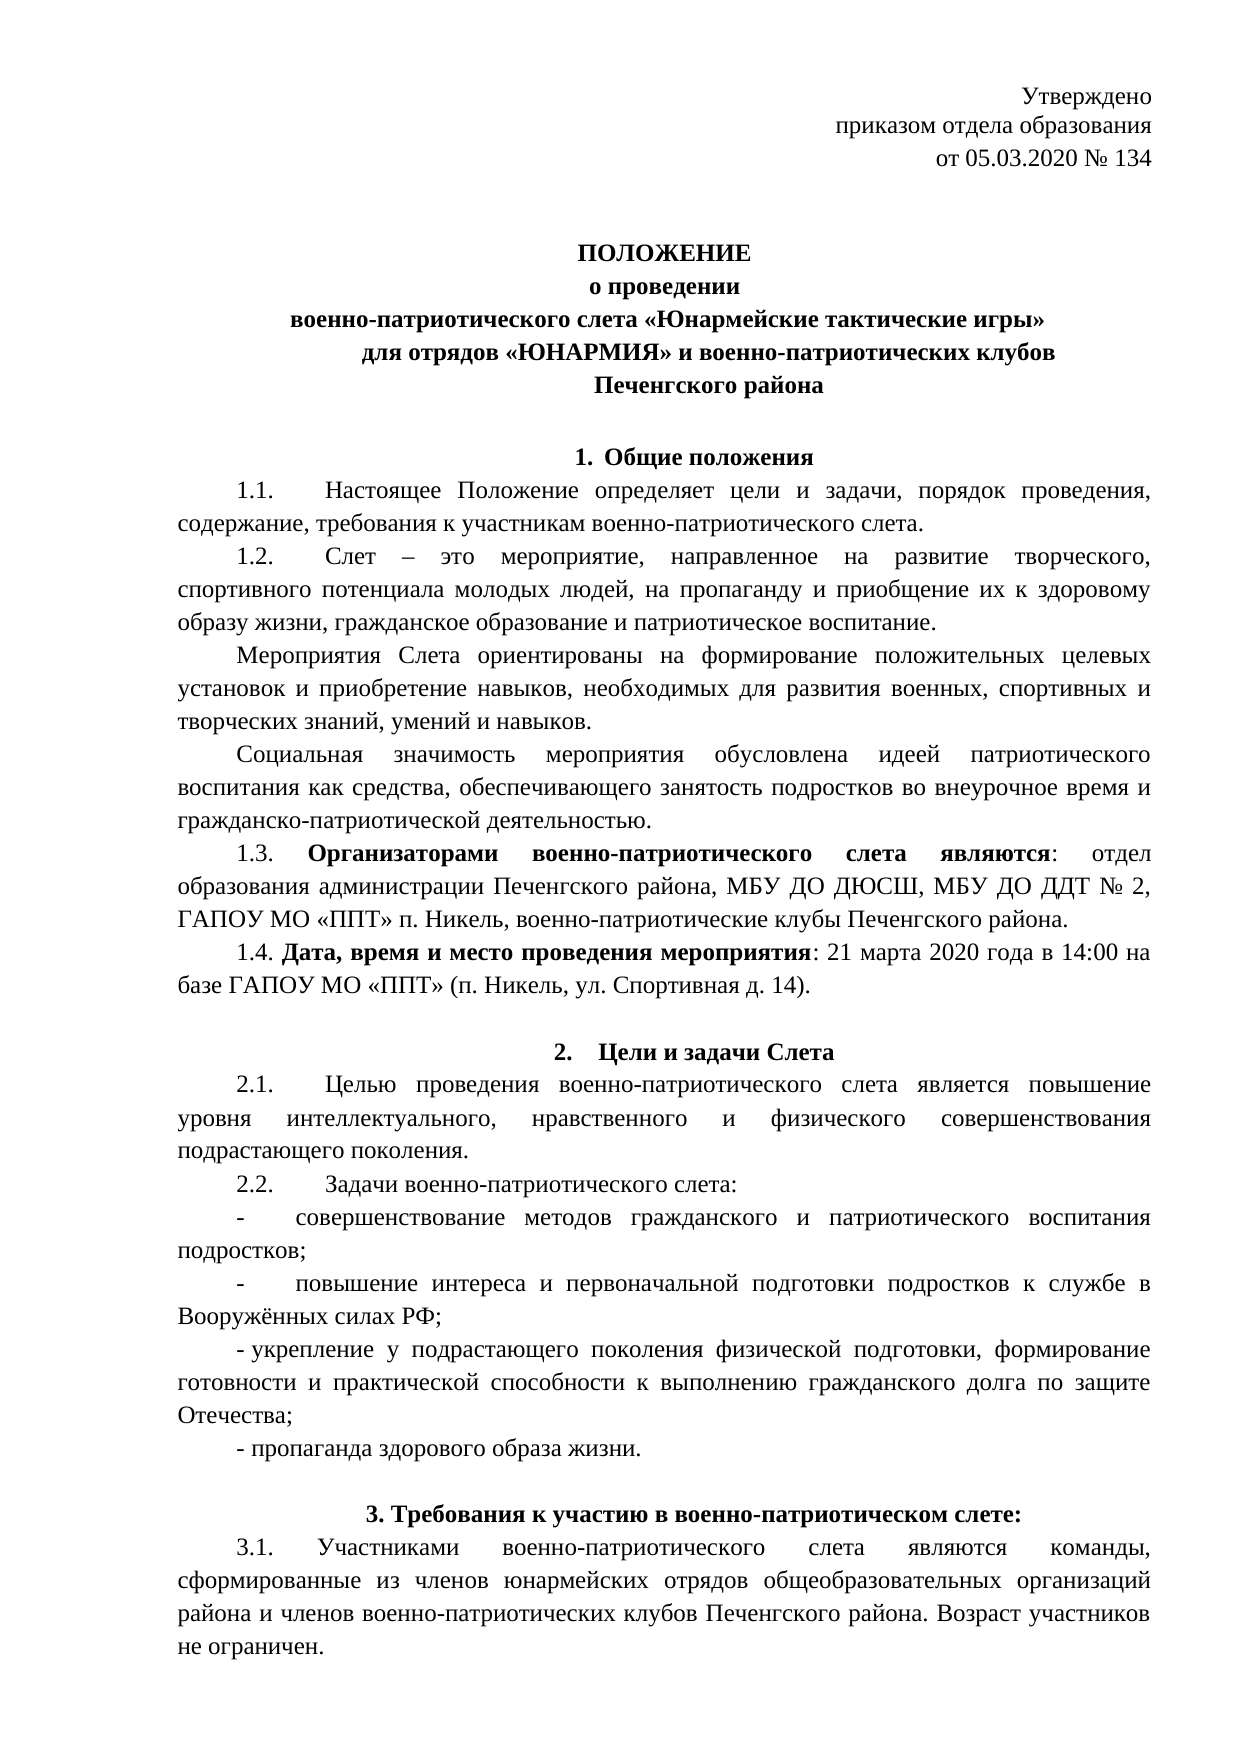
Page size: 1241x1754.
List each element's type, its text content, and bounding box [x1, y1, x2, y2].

list 3. Требования к участию в военно-патриотическом слете: [177, 1499, 1152, 1528]
text для отрядов «ЮНАРМИЯ» и военно-патриотических клубов [177, 337, 1152, 366]
list Общие положения [177, 442, 1152, 470]
text военно-патриотического слета «Юнармейские тактические игры» [177, 304, 1152, 333]
list совершенствование методов гражданского и патриотического воспитания подростков; [177, 1202, 1152, 1263]
list Настоящее Положение определяет цели и задачи, порядок проведения, содержание, требования к участникам военно-патриотического слета. [177, 475, 1152, 536]
text ПОЛОЖЕНИЕ [177, 238, 1152, 267]
text Утверждено [177, 81, 1152, 110]
text Мероприятия Слета ориентированы на формирование положительных целевых установок и приобретение навыков, необходимых для развития военных, спортивных и творческих знаний, умений и навыков. [177, 640, 1152, 734]
list Целью проведения военно-патриотического слета является повышение уровня интеллектуального, нравственного и физического совершенствования подрастающего поколения. [177, 1069, 1152, 1164]
list 3.1. Участниками военно-патриотического слета являются команды, сформированные из членов юнармейских отрядов общеобразовательных организаций района и членов военно-патриотических клубов Печенгского района. Возраст участников не ограничен. [177, 1532, 1152, 1660]
list повышение интереса и первоначальной подготовки подростков к службе в Вооружённых силах РФ; [177, 1268, 1152, 1329]
list Цели и задачи Слета [177, 1037, 1152, 1065]
text от 05.03.2020 № 134 [177, 143, 1152, 171]
list Задачи военно-патриотического слета: [177, 1169, 1152, 1197]
list 1.4. Дата, время и место проведения мероприятия: 21 марта 2020 года в 14:00 на базе ГАПОУ МО «ППТ» (п. Никель, ул. Спортивная д. 14). [177, 937, 1152, 999]
text Социальная значимость мероприятия обусловлена идеей патриотического воспитания как средства, обеспечивающего занятость подростков во внеурочное время и гражданско-патриотической деятельностью. [177, 739, 1152, 834]
list пропаганда здорового образа жизни. [177, 1433, 1152, 1462]
list укрепление у подрастающего поколения физической подготовки, формирование готовности и практической способности к выполнению гражданского долга по защите Отечества; [177, 1334, 1152, 1428]
text приказом отдела образования [177, 110, 1152, 138]
text Печенгского района [177, 370, 1152, 399]
text о проведении [177, 271, 1152, 300]
list 1.3. Организаторами военно-патриотического слета являются: отдел образования администрации Печенгского района, МБУ ДО ДЮСШ, МБУ ДО ДДТ № 2, ГАПОУ МО «ППТ» п. Никель, военно-патриотические клубы Печенгского района. [177, 838, 1152, 933]
list Слет – это мероприятие, направленное на развитие творческого, спортивного потенциала молодых людей, на пропаганду и приобщение их к здоровому образу жизни, гражданское образование и патриотическое воспитание. [177, 541, 1152, 636]
